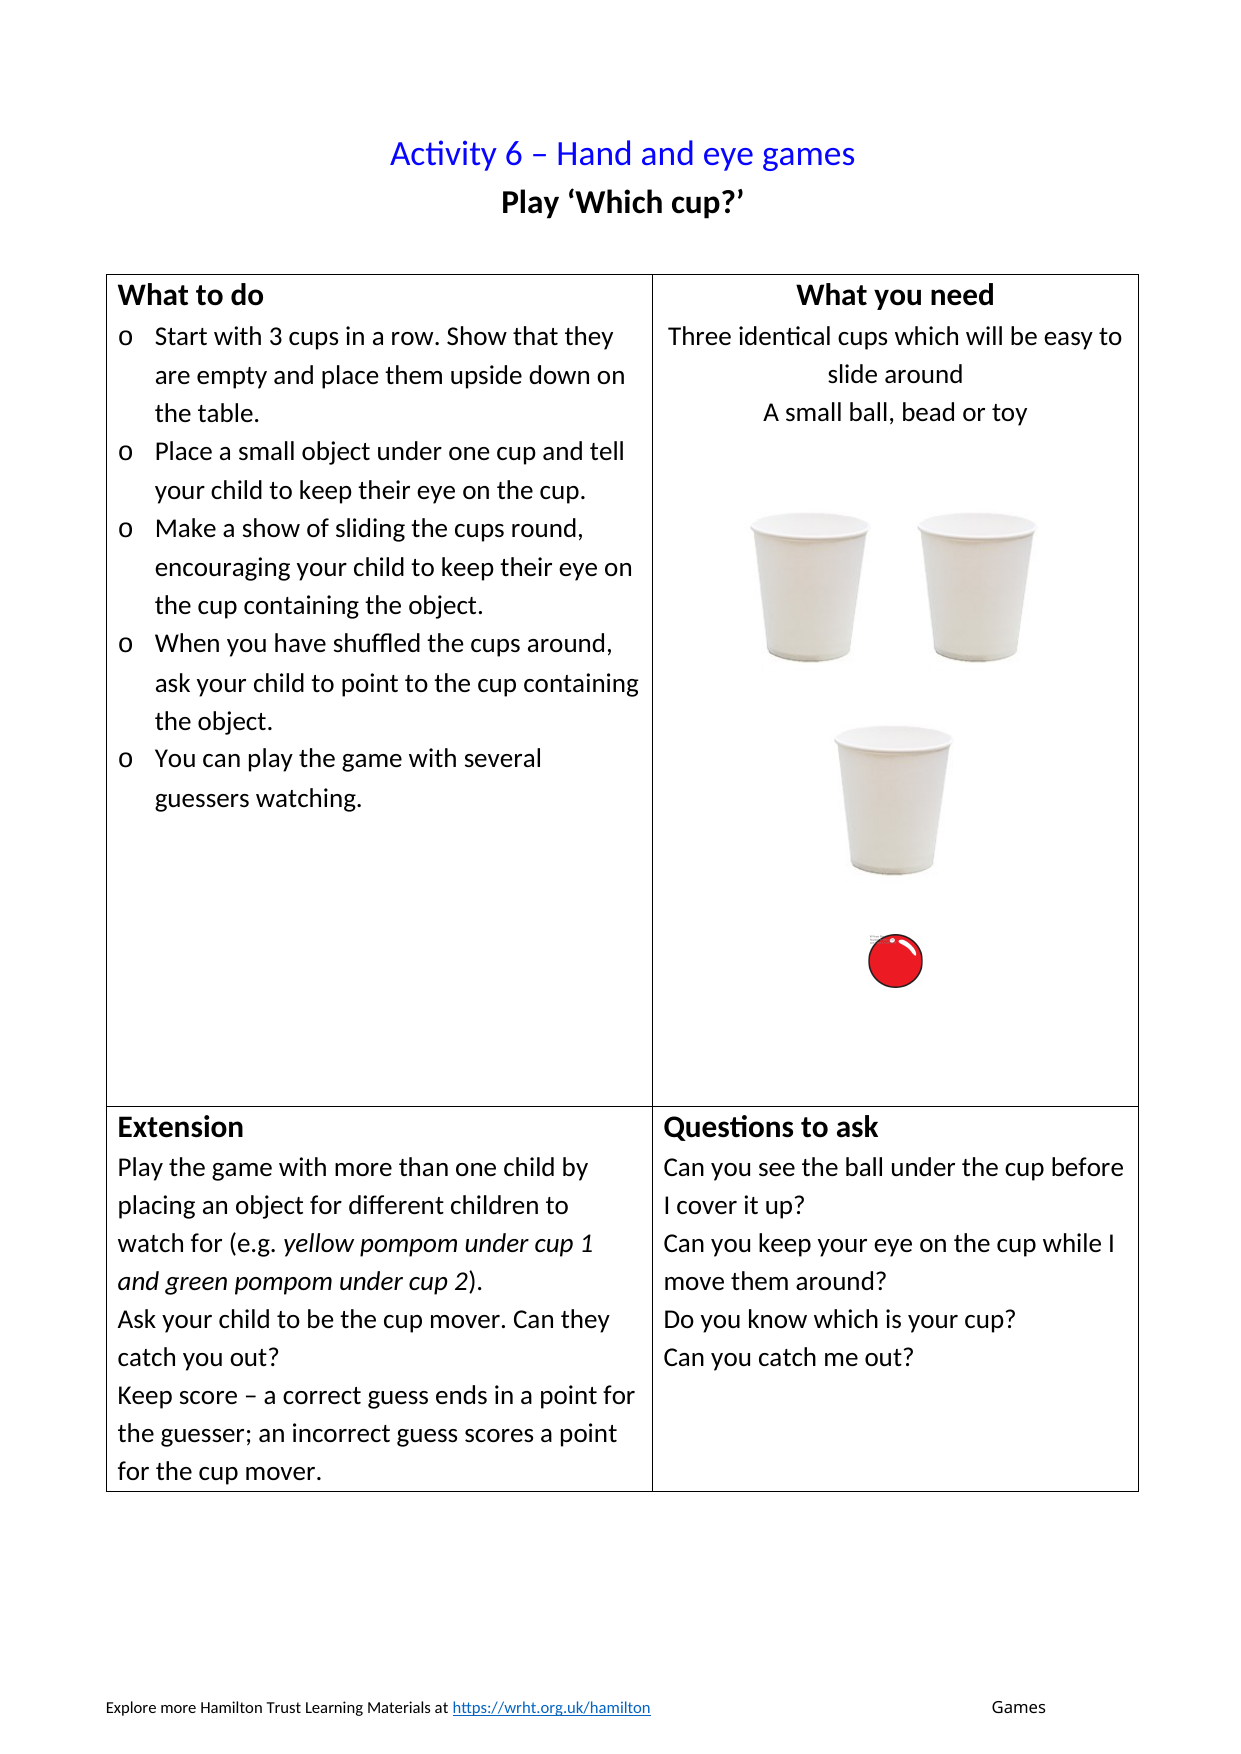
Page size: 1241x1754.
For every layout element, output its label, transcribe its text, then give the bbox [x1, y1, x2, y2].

picture [868, 934, 923, 988]
picture [812, 683, 979, 892]
table_cell Extension Play the game with more than one child by placing an object for different children to watch for (e.g. yellow pompom under cup 1 and green pompom under cup 2). Ask your child to be the cup mover. Can they catch you out? Keep score – a correct guess ends in a point for the guesser; an incorrect guess scores a point for the cup mover. [107, 1107, 652, 1491]
text Play ‘Which cup?’ [106, 181, 1140, 221]
table_header What you need Three identical cups which will be easy to slide around A small ball, bead or toy [653, 275, 1138, 1106]
picture [728, 470, 1063, 679]
table_cell Questions to ask Can you see the ball under the cup before I cover it up? Can you keep your eye on the cup while I move them around? Do you know which is your cup? Can you catch me out? [653, 1107, 1138, 1491]
table_header What to do Start with 3 cups in a row. Show that they are empty and place them upside down on the table. Place a small object under one cup and tell your child to keep their eye on the cup. Make a show of sliding the cups round, encouraging your child to keep their eye on the cup containing the object. When you have shuffled the cups around, ask your child to point to the cup containing the object. You can play the game with several guessers watching. [107, 275, 652, 1106]
text Activity 6 – Hand and eye games [106, 131, 1140, 174]
